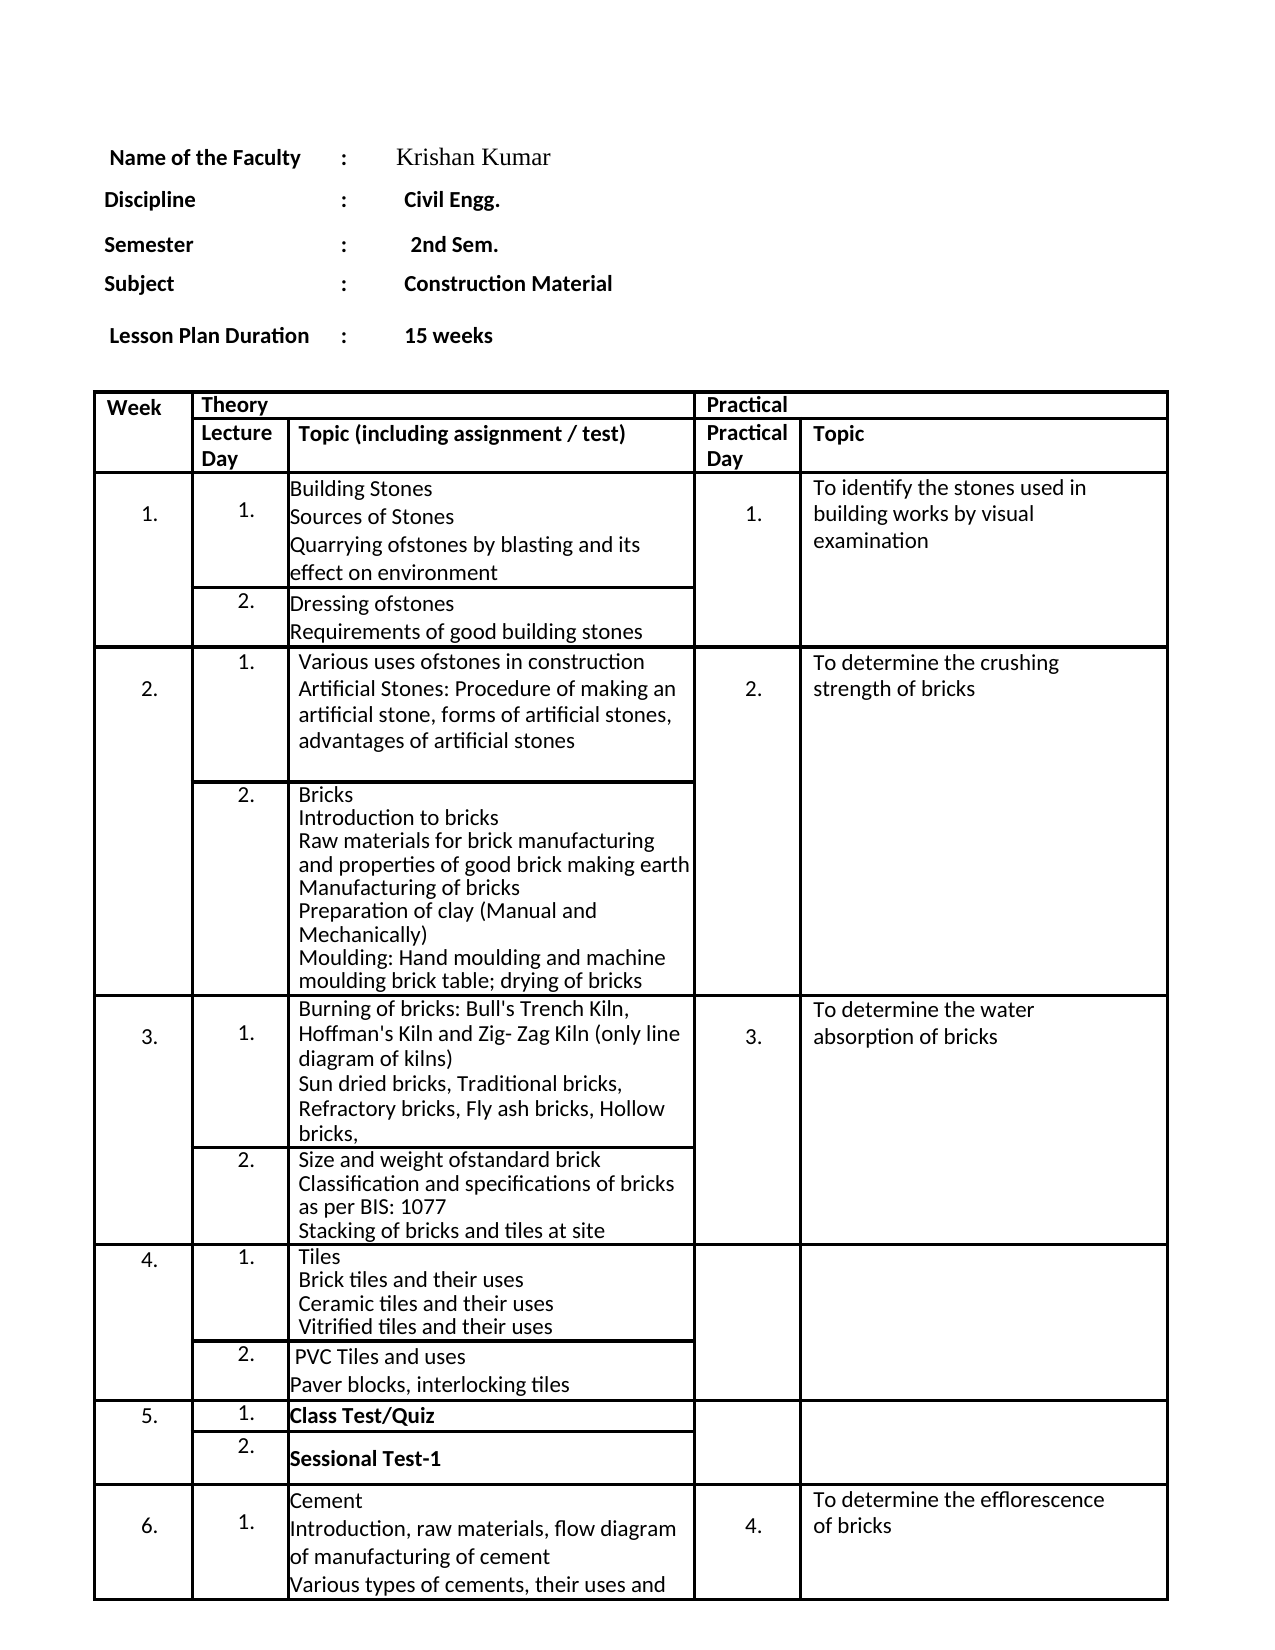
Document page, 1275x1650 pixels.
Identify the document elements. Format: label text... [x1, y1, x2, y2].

table_cell 1. [194, 474, 287, 586]
table_cell Lecture Day [194, 420, 287, 471]
table_cell 1. [194, 649, 287, 780]
table_cell Practical Day [696, 420, 799, 471]
table_cell Sessional Test-1 [290, 1433, 693, 1483]
table_cell Class Test/Quiz [290, 1402, 693, 1429]
table_cell Topic (including assignment / test) [290, 420, 693, 471]
table_cell Size and weight ofstandard brick Classification and specifications of bricks as per BIS: 1077 Stacking of bricks and tiles at site [290, 1149, 693, 1243]
table_cell 1. [96, 474, 191, 645]
table_cell 3. [96, 997, 191, 1243]
table_cell To identify the stones used in building works by visual examination [802, 474, 1166, 645]
table_cell Topic [802, 420, 1166, 471]
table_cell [802, 1486, 1166, 1598]
table_cell Various uses ofstones in construction Artificial Stones: Procedure of making an artificial stone, forms of artificial stones, advantages of artificial stones [290, 649, 693, 780]
text Name of the Faculty : Krishan Kumar [109, 142, 1196, 171]
table_cell [802, 1246, 1166, 1398]
table_cell 2. [696, 649, 799, 993]
table_header Week [96, 394, 191, 471]
table_cell Dressing ofstones Requirements of good building stones [290, 589, 693, 645]
table_cell Building Stones Sources of Stones Quarrying ofstones by blasting and its effect on environment [290, 474, 693, 586]
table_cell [290, 1486, 693, 1598]
table_cell 4. [96, 1246, 191, 1398]
table_cell 1. [194, 1246, 287, 1339]
text Lesson Plan Duration : 15 weeks [104, 321, 762, 349]
table_cell 6. [96, 1486, 191, 1598]
table_cell To determine the crushing strength of bricks [802, 649, 1166, 993]
table_cell Tiles Brick tiles and their uses Ceramic tiles and their uses Vitrified tiles and their uses [290, 1246, 693, 1339]
table_cell 2. [194, 589, 287, 645]
table_cell 2. [194, 1343, 287, 1398]
table_cell [802, 1402, 1166, 1483]
table_cell 4. [696, 1486, 799, 1598]
table_cell Bricks Introduction to bricks Raw materials for brick manufacturing and properties of good brick making earth Manufacturing of bricks Preparation of clay (Manual and Mechanically) Moulding: Hand moulding and machine moulding brick table; drying of bricks [290, 784, 693, 993]
text Subject : Construction Material [104, 269, 762, 297]
table_cell 2. [96, 649, 191, 993]
table_cell To determine the water absorption of bricks [802, 997, 1166, 1243]
table_cell Burning of bricks: Bull's Trench Kiln, Hoffman's Kiln and Zig- Zag Kiln (only line diagram of kilns) Sun dried bricks, Traditional bricks, Refractory bricks, Fly ash bricks, Hollow bricks, [290, 997, 693, 1146]
table_cell 2. [194, 784, 287, 993]
table_cell 1. [194, 1486, 287, 1598]
table_cell PVC Tiles and uses Paver blocks, interlocking tiles [290, 1343, 693, 1398]
table_cell 5. [96, 1402, 191, 1483]
table_header Practical [696, 394, 1166, 417]
table_cell 1. [194, 997, 287, 1146]
text Discipline : Civil Engg. [104, 185, 1196, 213]
table_cell 2. [194, 1149, 287, 1243]
table_cell [696, 1246, 799, 1398]
table_header Theory [194, 394, 693, 417]
table_cell 1. [696, 474, 799, 645]
text Semester : 2nd Sem. [104, 231, 1196, 258]
table_cell [696, 1402, 799, 1483]
table_cell 2. [194, 1433, 287, 1483]
table_cell 3. [696, 997, 799, 1243]
table_cell 1. [194, 1402, 287, 1429]
